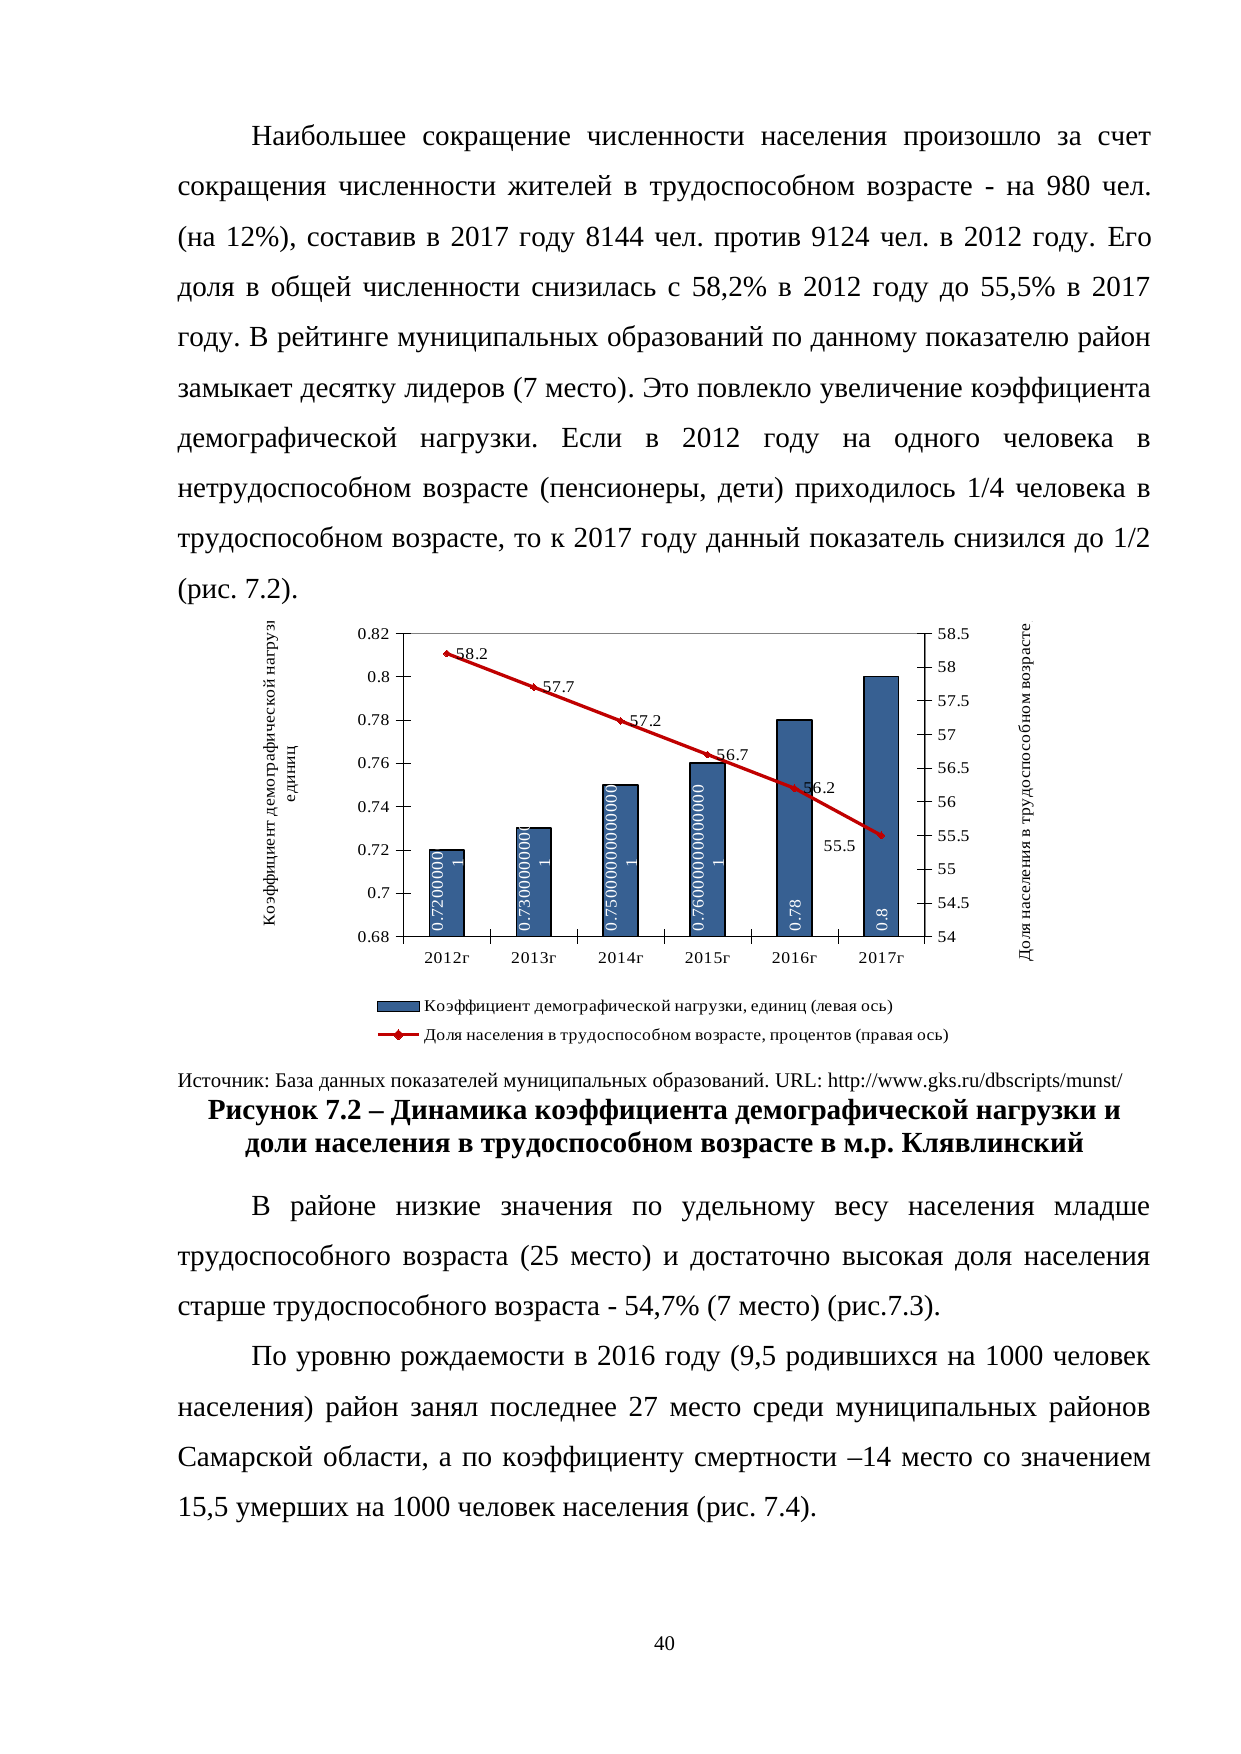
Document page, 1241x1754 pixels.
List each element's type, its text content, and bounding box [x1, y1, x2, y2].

text Наибольшее сокращение численности населения произошло за счет сокращения численности жителей в трудоспособном возрасте - на 980 чел. (на 12%), составив в 2017 году 8144 чел. против 9124 чел. в 2012 году. Его доля в общей численности снизилась с 58,2% в 2012 году до 55,5% в 2017 году. В рейтинге муниципальных образований по данному показателю район замыкает десятку лидеров (7 место). Это повлекло увеличение коэффициента демографической нагрузки. Если в 2012 году на одного человека в нетрудоспособном возрасте (пенсионеры, дети) приходилось 1/4 человека в трудоспособном возрасте, то к 2017 году данный показатель снизился до 1/2 (рис. 7.2). [177, 118, 1152, 604]
text В районе низкие значения по удельному весу населения младше трудоспособного возраста (25 место) и достаточно высокая доля населения старше трудоспособного возраста - 54,7% (7 место) (рис.7.3). [177, 1188, 1152, 1322]
text Источник: База данных показателей муниципальных образований. URL: http://www.gks.ru/dbscripts/munst/ [177, 1068, 1152, 1092]
text По уровню рождаемости в 2016 году (9,5 родившихся на 1000 человек населения) район занял последнее 27 место среди муниципальных районов Самарской области, а по коэффициенту смертности –14 место со значением 15,5 умерших на 1000 человек населения (рис. 7.4). [177, 1338, 1152, 1523]
text Рисунок 7.2 – Динамика коэффициента демографической нагрузки и доли населения в трудоспособном возрасте в м.р. Клявлинский [177, 1092, 1152, 1159]
